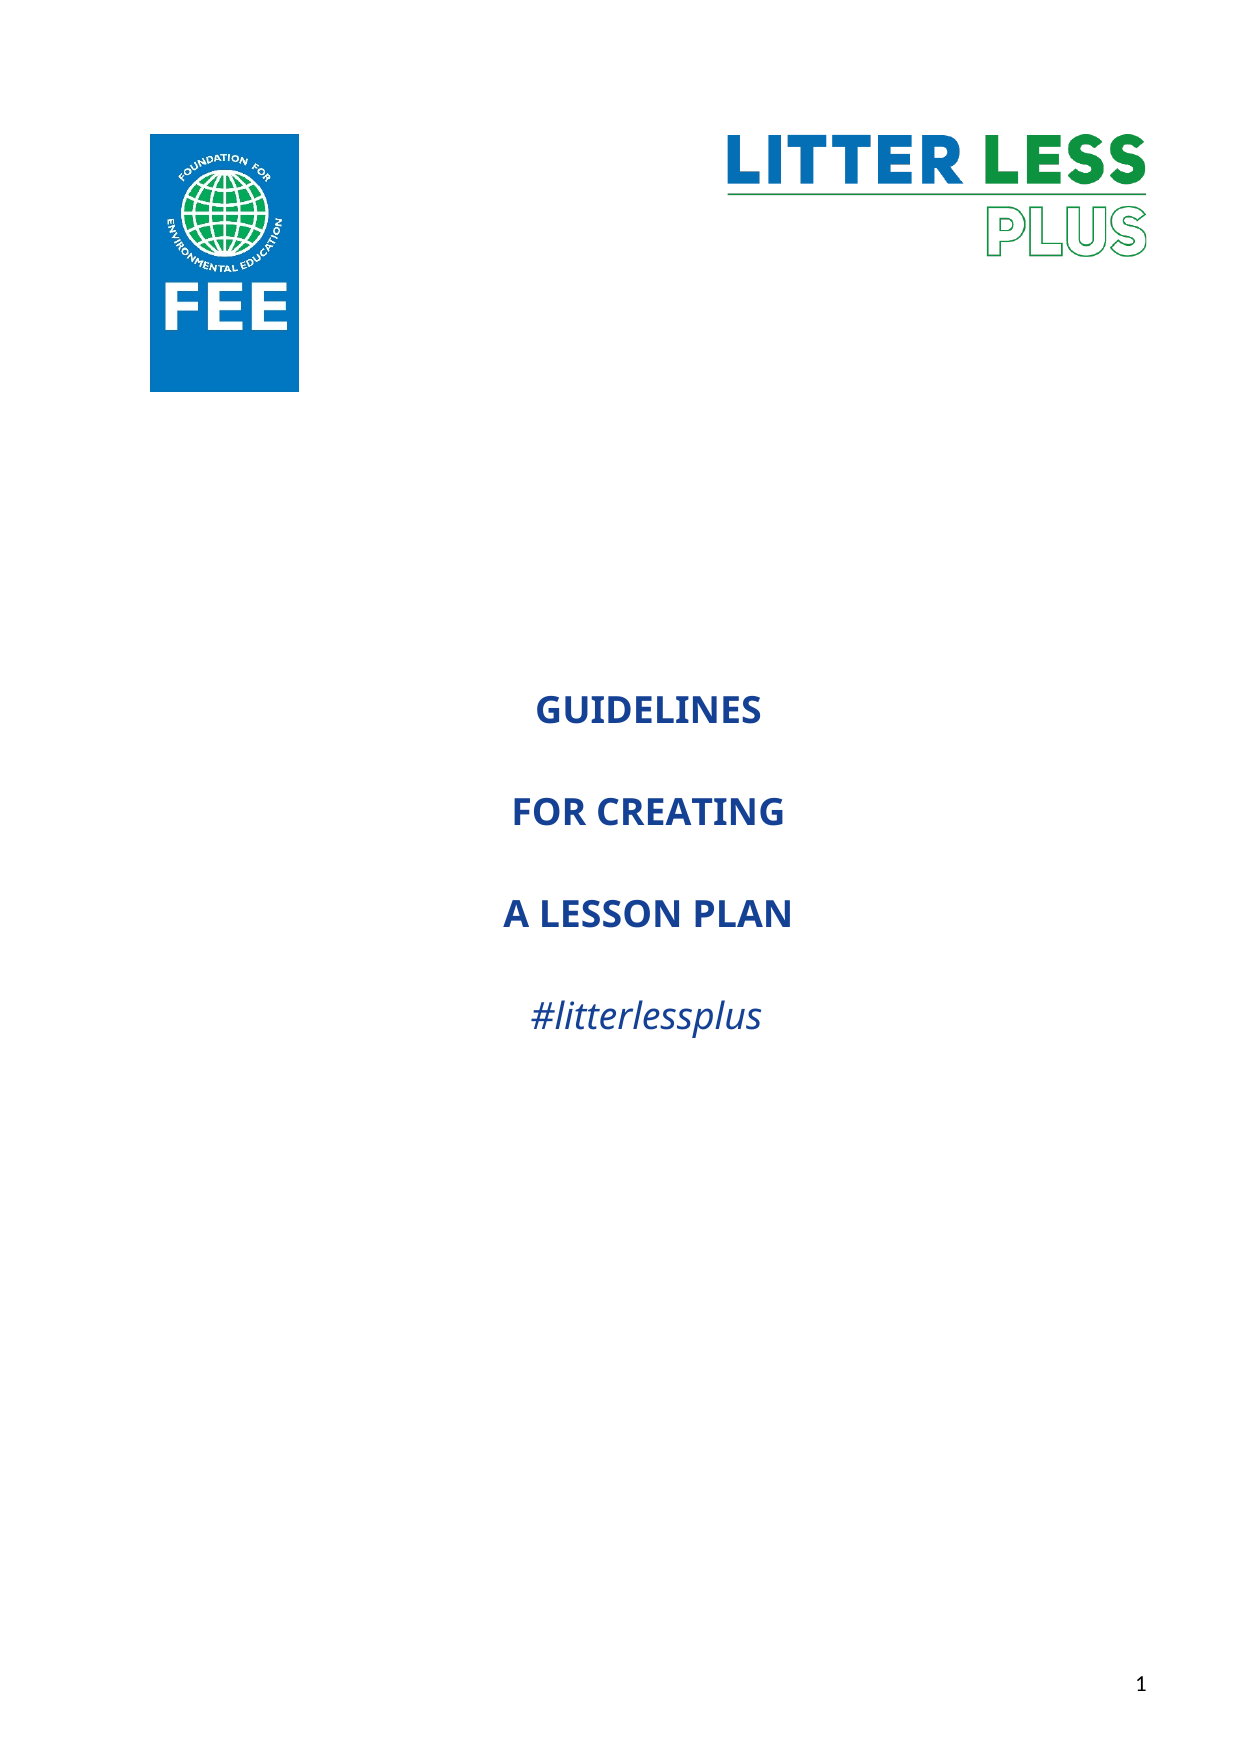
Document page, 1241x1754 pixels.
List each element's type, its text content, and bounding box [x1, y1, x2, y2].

picture [727, 134, 1147, 257]
picture [150, 134, 299, 392]
list FOR CREATING [150, 785, 1146, 836]
list #litterlessplus [150, 989, 1146, 1041]
list GUIDELINES [150, 683, 1146, 734]
list A LESSON PLAN [150, 887, 1146, 938]
